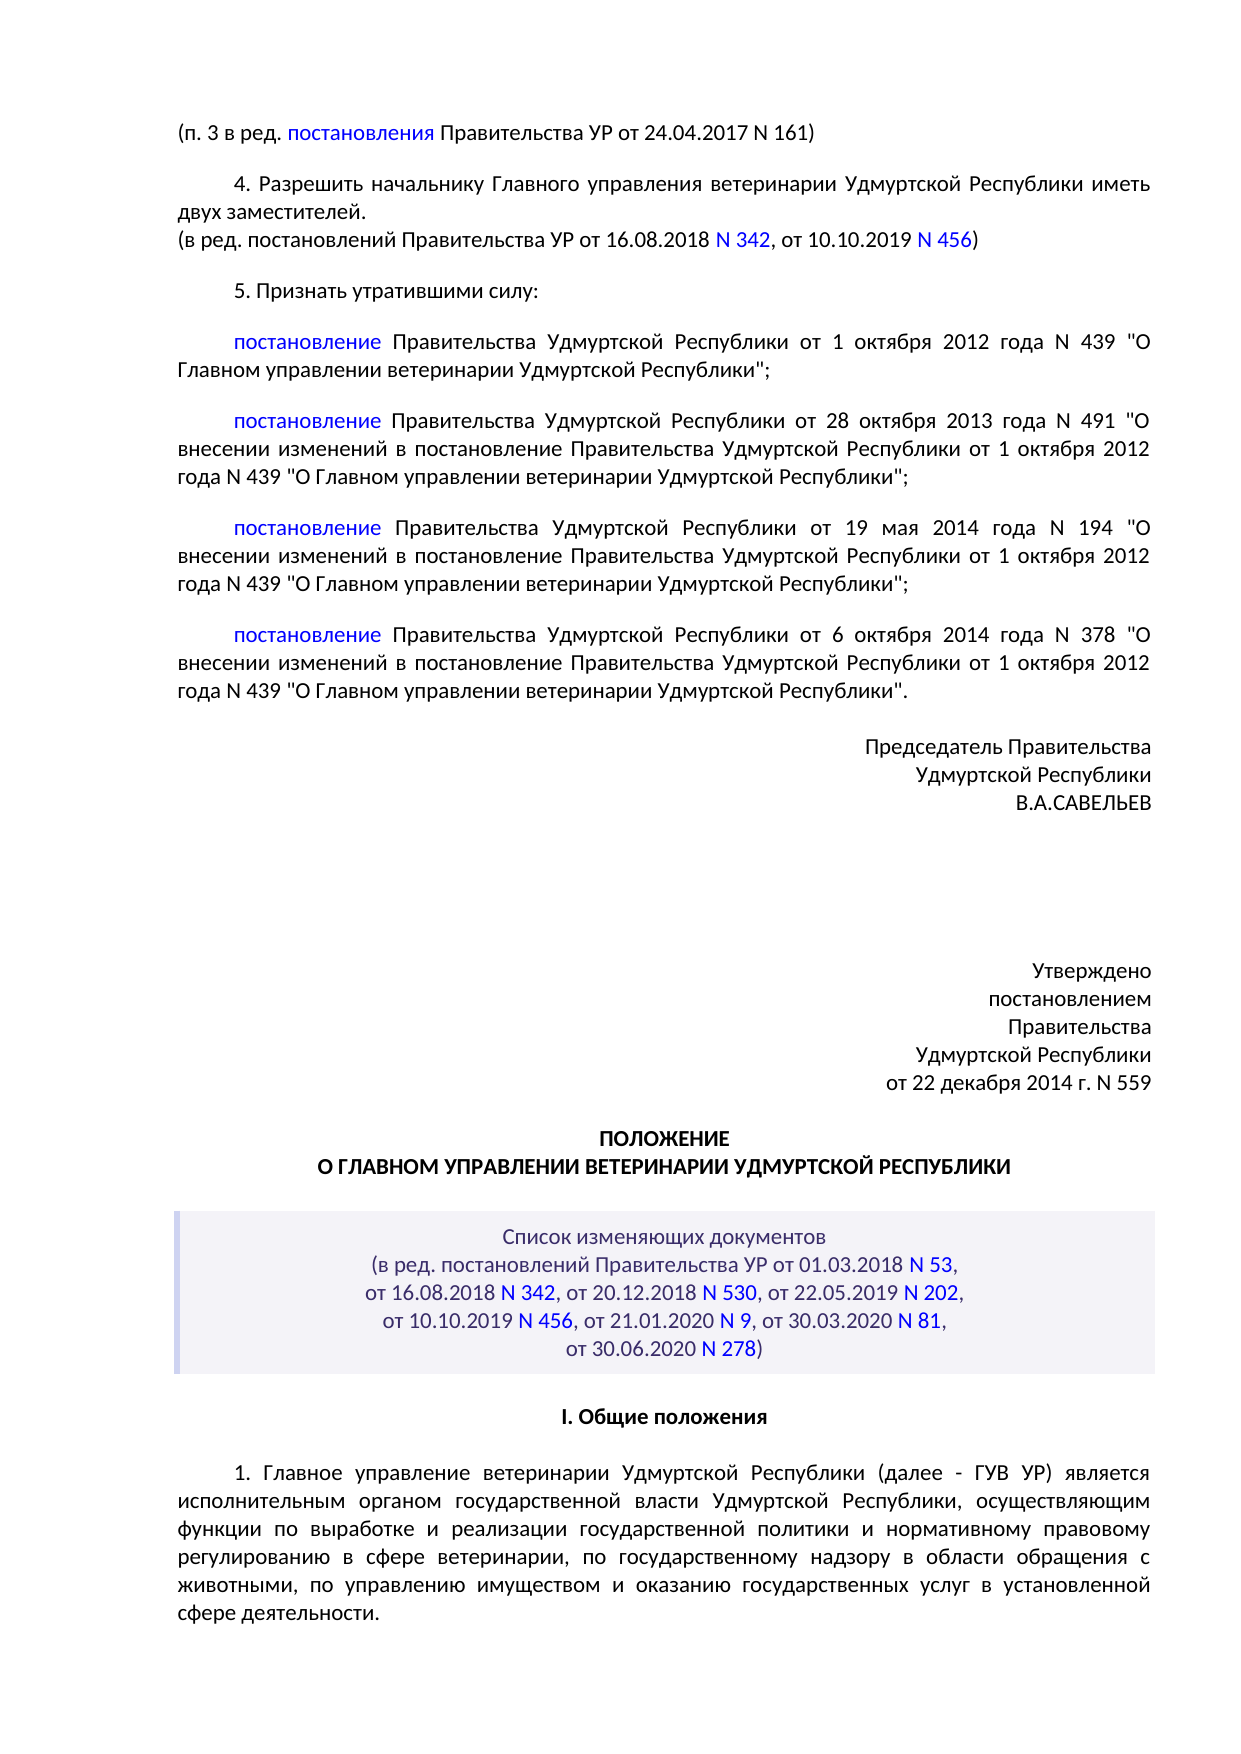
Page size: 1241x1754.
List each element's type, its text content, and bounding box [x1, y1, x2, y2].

title ПОЛОЖЕНИЕ [177, 1124, 1152, 1152]
text 4. Разрешить начальнику Главного управления ветеринарии Удмуртской Республики иметь двух заместителей. [177, 169, 1152, 225]
text от 22 декабря 2014 г. N 559 [177, 1068, 1152, 1096]
text Утверждено [177, 956, 1152, 984]
title О ГЛАВНОМ УПРАВЛЕНИИ ВЕТЕРИНАРИИ УДМУРТСКОЙ РЕСПУБЛИКИ [177, 1152, 1152, 1180]
text постановлением [177, 984, 1152, 1012]
text (п. 3 в ред. постановления Правительства УР от 24.04.2017 N 161) [177, 118, 1152, 146]
text Председатель Правительства [177, 732, 1152, 760]
table_header Список изменяющих документов (в ред. постановлений Правительства УР от 01.03.2018 N 53, от 16.08.2018 N 342, от 20.12.2018 N 530, от 22.05.2019 N 202, от 10.10.2019 N 456, от 21.01.2020 N 9, от 30.03.2020 N 81, от 30.06.2020 N 278) [180, 1211, 1149, 1374]
text 1. Главное управление ветеринарии Удмуртской Республики (далее - ГУВ УР) является исполнительным органом государственной власти Удмуртской Республики, осуществляющим функции по выработке и реализации государственной политики и нормативному правовому регулированию в сфере ветеринарии, по государственному надзору в области обращения с животными, по управлению имуществом и оказанию государственных услуг в установленной сфере деятельности. [177, 1458, 1152, 1626]
text (в ред. постановлений Правительства УР от 16.08.2018 N 342, от 10.10.2019 N 456) [177, 225, 1152, 253]
text постановление Правительства Удмуртской Республики от 28 октября 2013 года N 491 "О внесении изменений в постановление Правительства Удмуртской Республики от 1 октября 2012 года N 439 "О Главном управлении ветеринарии Удмуртской Республики"; [177, 406, 1152, 490]
text Удмуртской Республики [177, 1040, 1152, 1068]
text постановление Правительства Удмуртской Республики от 1 октября 2012 года N 439 "О Главном управлении ветеринарии Удмуртской Республики"; [177, 327, 1152, 383]
text В.А.САВЕЛЬЕВ [177, 788, 1152, 816]
text постановление Правительства Удмуртской Республики от 19 мая 2014 года N 194 "О внесении изменений в постановление Правительства Удмуртской Республики от 1 октября 2012 года N 439 "О Главном управлении ветеринарии Удмуртской Республики"; [177, 513, 1152, 597]
title I. Общие положения [177, 1402, 1152, 1430]
text постановление Правительства Удмуртской Республики от 6 октября 2014 года N 378 "О внесении изменений в постановление Правительства Удмуртской Республики от 1 октября 2012 года N 439 "О Главном управлении ветеринарии Удмуртской Республики". [177, 620, 1152, 704]
text Удмуртской Республики [177, 760, 1152, 788]
text 5. Признать утратившими силу: [177, 276, 1152, 304]
text Правительства [177, 1012, 1152, 1040]
